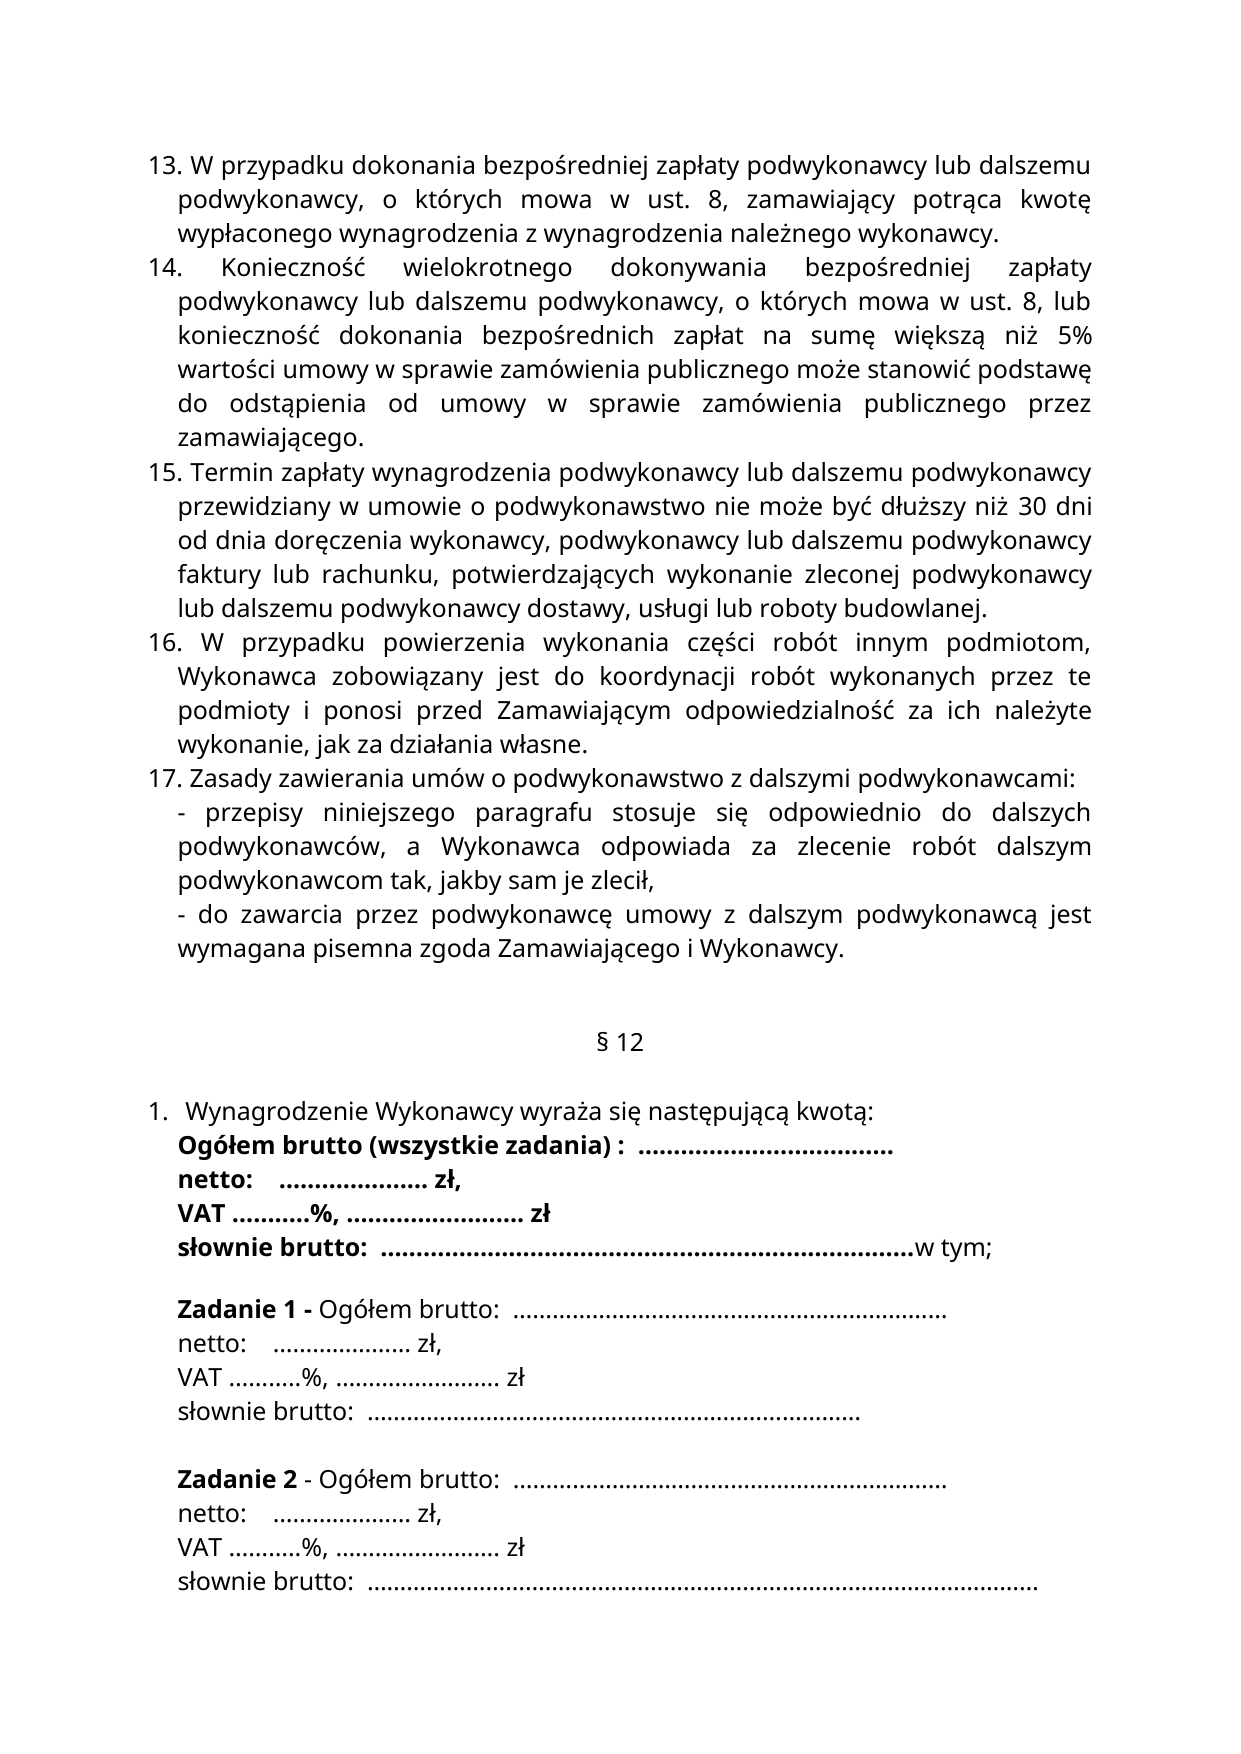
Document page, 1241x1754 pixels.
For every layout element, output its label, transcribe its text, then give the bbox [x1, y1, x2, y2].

list Wynagrodzenie Wykonawcy wyraża się następującą kwotą: [148, 1093, 1093, 1127]
text § 12 [148, 1025, 1093, 1059]
text 14. Konieczność wielokrotnego dokonywania bezpośredniej zapłaty podwykonawcy lub dalszemu podwykonawcy, o których mowa w ust. 8, lub konieczność dokonania bezpośrednich zapłat na sumę większą niż 5% wartości umowy w sprawie zamówienia publicznego może stanowić podstawę do odstąpienia od umowy w sprawie zamówienia publicznego przez zamawiającego. [148, 250, 1093, 454]
text Ogółem brutto (wszystkie zadania) : ……………………………… [148, 1127, 1093, 1161]
text słownie brutto: …………………………………………………………………w tym; [148, 1229, 1093, 1263]
text netto: ………………… zł, [148, 1326, 1093, 1360]
text - przepisy niniejszego paragrafu stosuje się odpowiednio do dalszych podwykonawców, a Wykonawca odpowiada za zlecenie robót dalszym podwykonawcom tak, jakby sam je zlecił, [177, 795, 1093, 897]
text netto: ………………… zł, [148, 1161, 1093, 1195]
text 13. W przypadku dokonania bezpośredniej zapłaty podwykonawcy lub dalszemu podwykonawcy, o których mowa w ust. 8, zamawiający potrąca kwotę wypłaconego wynagrodzenia z wynagrodzenia należnego wykonawcy. [148, 148, 1093, 250]
text VAT ………..%, ……………………. zł [148, 1530, 1093, 1564]
text 15. Termin zapłaty wynagrodzenia podwykonawcy lub dalszemu podwykonawcy przewidziany w umowie o podwykonawstwo nie może być dłuższy niż 30 dni od dnia doręczenia wykonawcy, podwykonawcy lub dalszemu podwykonawcy faktury lub rachunku, potwierdzających wykonanie zleconej podwykonawcy lub dalszemu podwykonawcy dostawy, usługi lub roboty budowlanej. [148, 454, 1093, 624]
text 16. W przypadku powierzenia wykonania części robót innym podmiotom, Wykonawca zobowiązany jest do koordynacji robót wykonanych przez te podmioty i ponosi przed Zamawiającym odpowiedzialność za ich należyte wykonanie, jak za działania własne. [148, 624, 1093, 761]
text Zadanie 1 - Ogółem brutto: ………………………………………………………… [148, 1292, 1093, 1326]
text słownie brutto: ………………………………………………………………………………………… [148, 1564, 1093, 1598]
text 17. Zasady zawierania umów o podwykonawstwo z dalszymi podwykonawcami: [148, 761, 1093, 795]
text VAT ………..%, ……………………. zł [148, 1360, 1093, 1394]
text VAT ………..%, ……………………. zł [148, 1195, 1093, 1229]
text Zadanie 2 - Ogółem brutto: ………………………………………………………… [148, 1462, 1093, 1496]
text - do zawarcia przez podwykonawcę umowy z dalszym podwykonawcą jest wymagana pisemna zgoda Zamawiającego i Wykonawcy. [177, 897, 1093, 965]
text słownie brutto: ………………………………………………………………… [148, 1394, 1093, 1428]
text netto: ………………… zł, [148, 1496, 1093, 1530]
